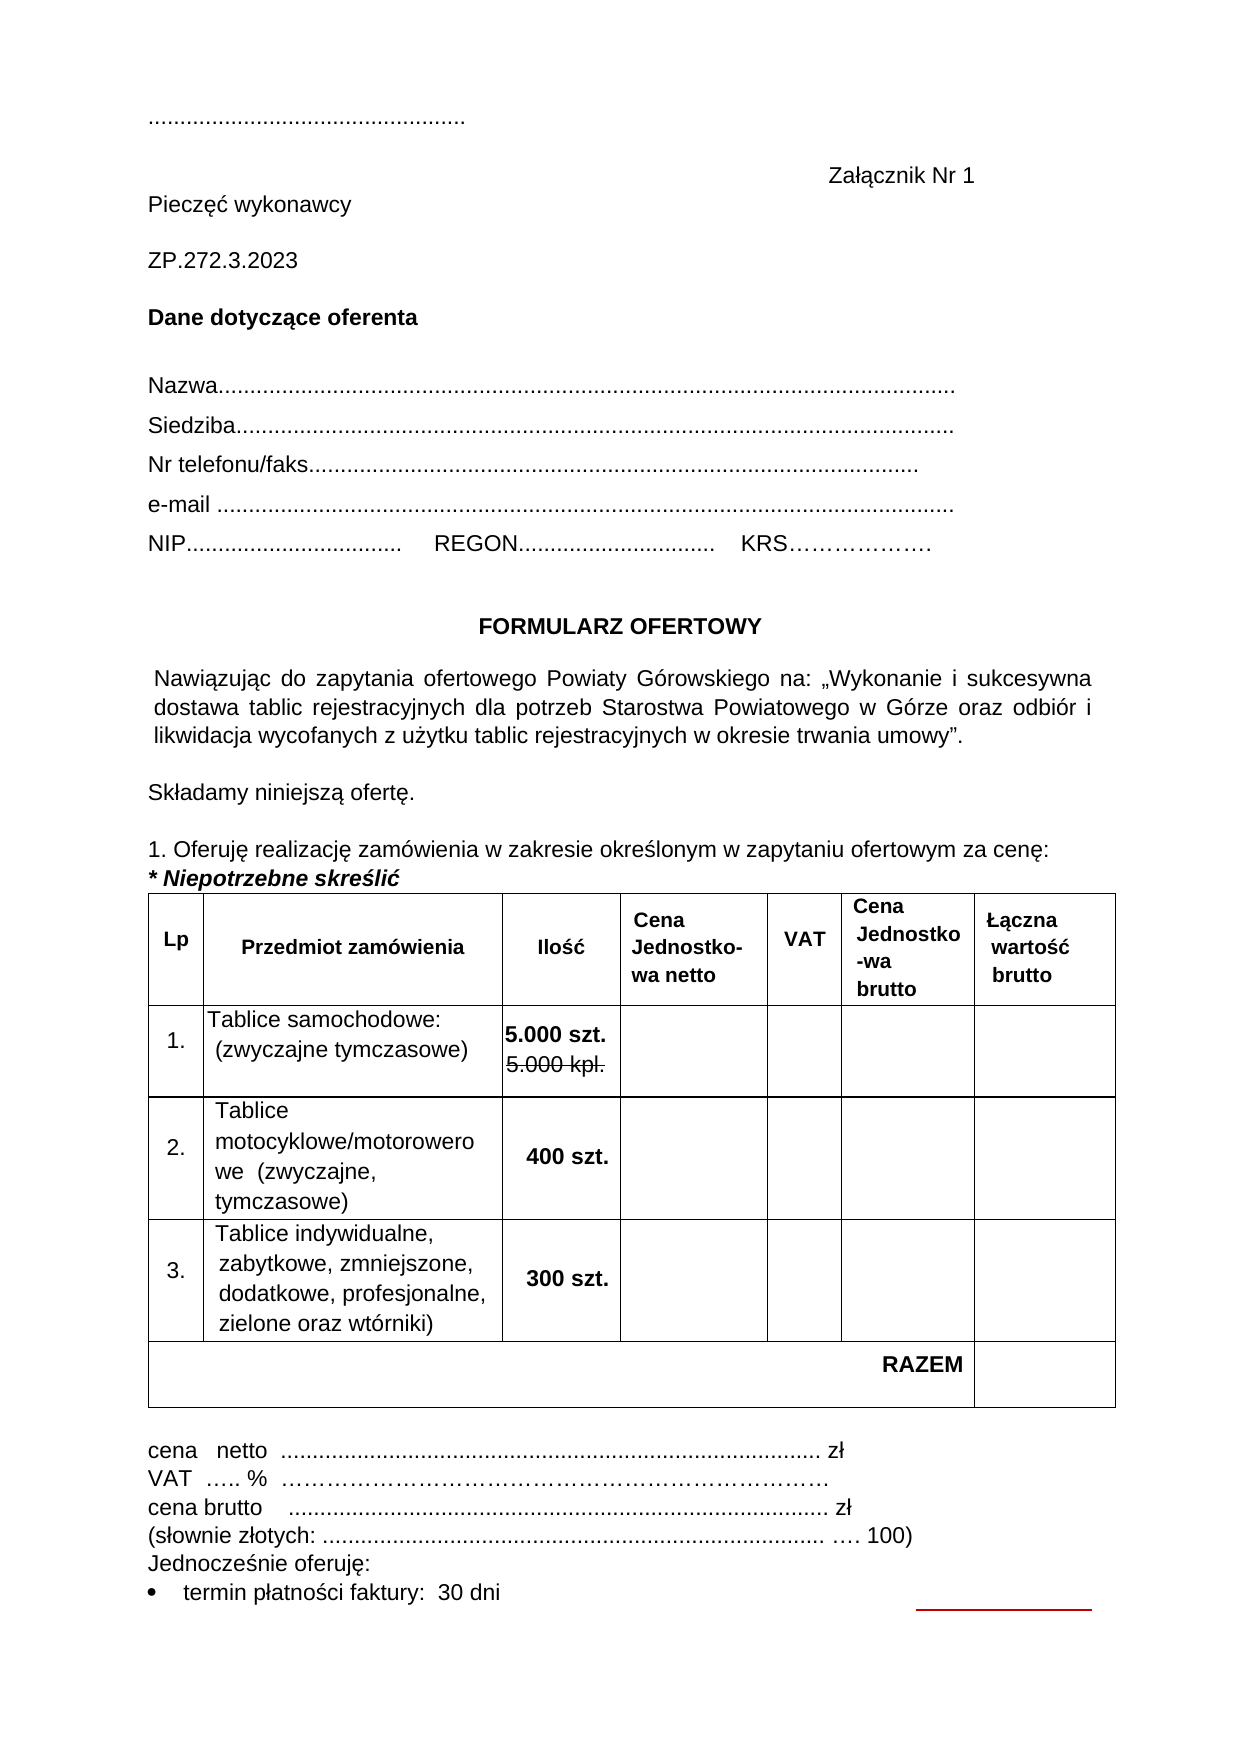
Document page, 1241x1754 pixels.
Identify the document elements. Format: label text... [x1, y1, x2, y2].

table_header Cena Jednostko-wa brutto [842, 894, 974, 1005]
table_cell [621, 1220, 767, 1341]
text Nr telefonu/faks................................................................................................ [148, 451, 1092, 477]
text 1. Oferuję realizację zamówienia w zakresie określonym w zapytaniu ofertowym za cenę: [148, 836, 1092, 862]
table_header Lp [149, 894, 203, 1005]
text .................................................. [148, 103, 1092, 129]
table_cell [768, 1006, 841, 1096]
table_cell Tablice indywidualne, zabytkowe, zmniejszone, dodatkowe, profesjonalne, zielone oraz wtórniki) [204, 1220, 502, 1341]
table_header Łączna wartość brutto [975, 894, 1115, 1005]
table_cell [842, 1220, 974, 1341]
table_header Cena Jednostko- wa netto [621, 894, 767, 1005]
text Nazwa.................................................................................................................... [148, 372, 1092, 398]
table_cell RAZEM [149, 1342, 974, 1407]
table_cell [768, 1220, 841, 1341]
table_cell [768, 1098, 841, 1219]
text Jednocześnie oferuję: [148, 1550, 1092, 1577]
text Dane dotyczące oferenta [148, 304, 1092, 331]
table_cell Tablice samochodowe:(zwyczajne tymczasowe) [204, 1006, 502, 1096]
table_cell 2. [149, 1098, 203, 1219]
text cena brutto ..................................................................................... zł [148, 1493, 1092, 1520]
table_cell [975, 1006, 1115, 1096]
table_header Ilość [503, 894, 620, 1005]
text ZP.272.3.2023 [148, 247, 1092, 274]
text (słownie złotych: ............................................................................... …. 100) [148, 1522, 1092, 1548]
table_cell [621, 1098, 767, 1219]
table_cell [842, 1098, 974, 1219]
text Siedziba................................................................................................................. [148, 412, 1092, 438]
text cena netto ..................................................................................... zł [148, 1437, 1092, 1463]
table_cell [975, 1220, 1115, 1341]
text Składamy niniejszą ofertę. [148, 779, 1092, 806]
table_cell Tablice motocyklowe/motorowerowe (zwyczajne, tymczasowe) [204, 1098, 502, 1219]
text * Niepotrzebne skreślić [148, 864, 1092, 891]
table_cell [621, 1006, 767, 1096]
table_header VAT [768, 894, 841, 1005]
table_header Przedmiot zamówienia [204, 894, 502, 1005]
table_cell [975, 1098, 1115, 1219]
text Załącznik Nr 1 [148, 162, 1092, 188]
text NIP.................................. REGON............................... KRS………………. [148, 530, 1092, 556]
table_cell 1. [149, 1006, 203, 1096]
text Pieczęć wykonawcy [148, 191, 1092, 217]
table_cell 300 szt. [503, 1220, 620, 1341]
table_cell 5.000 szt. 5.000 kpl. [503, 1006, 620, 1096]
list termin płatności faktury: 30 dni [148, 1579, 1092, 1605]
text FORMULARZ OFERTOWY [148, 613, 1092, 639]
table_cell [842, 1006, 974, 1096]
table_cell [975, 1342, 1115, 1407]
text Nawiązując do zapytania ofertowego Powiaty Górowskiego na: „Wykonanie i sukcesywna dostawa tablic rejestracyjnych dla potrzeb Starostwa Powiatowego w Górze oraz odbiór i likwidacja wycofanych z użytku tablic rejestracyjnych w okresie trwania umowy”. [154, 665, 1092, 749]
text VAT ….. % ……………………………………………………………… [148, 1465, 1092, 1491]
text e-mail .................................................................................................................... [148, 491, 1092, 517]
table_cell 3. [149, 1220, 203, 1341]
table_cell 400 szt. [503, 1098, 620, 1219]
